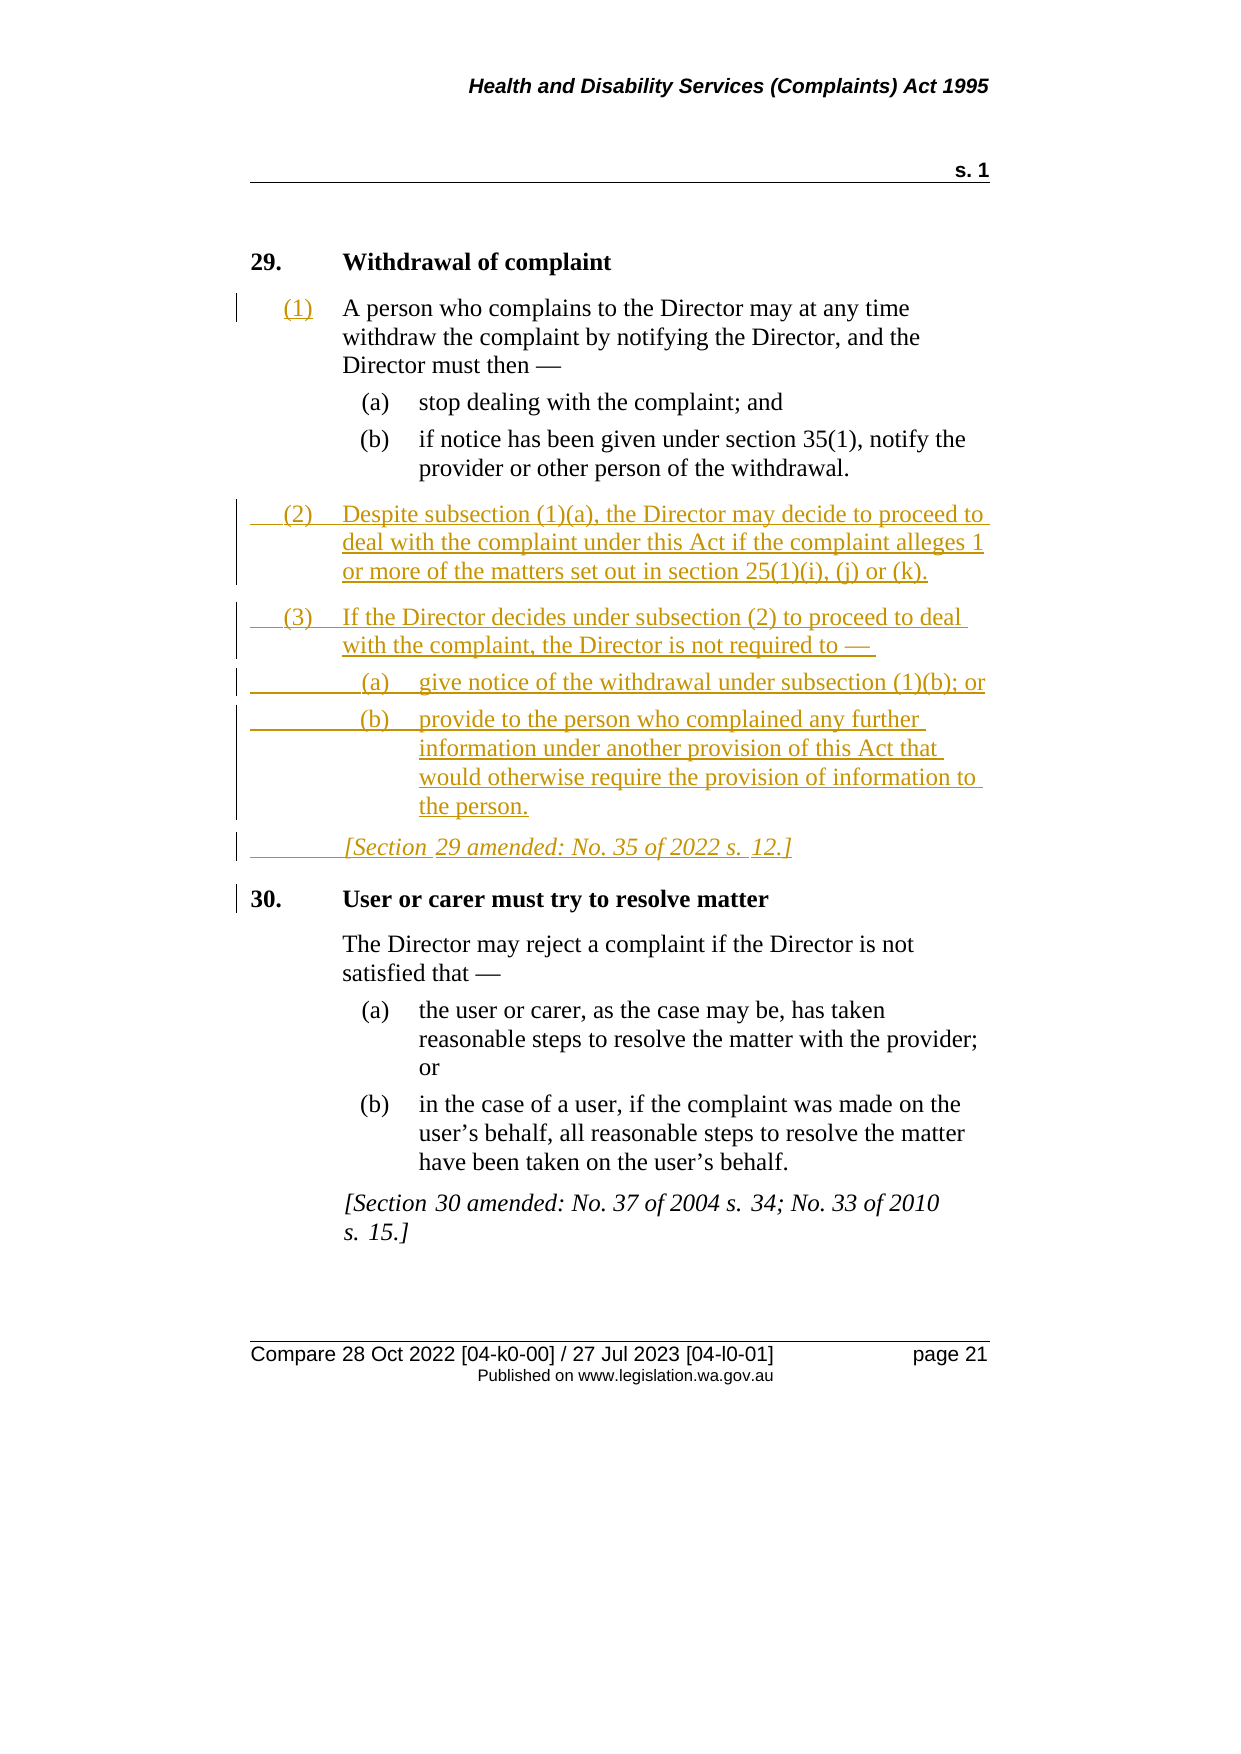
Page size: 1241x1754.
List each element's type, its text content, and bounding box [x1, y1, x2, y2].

text A person who complains to the Director may at any time withdraw the complaint by notifying the Director, and the Director must then — [250, 293, 990, 379]
text (b) in the case of a user, if the complaint was made on the user’s behalf, all reasonable steps to resolve the matter have been taken on the user’s behalf. [250, 1089, 990, 1176]
text (a) stop dealing with the complaint; and [250, 387, 990, 416]
text [Section 30 amended: No. 37 of 2004 s. 34; No. 33 of 2010 s. 15.] [250, 1188, 990, 1246]
text (a) the user or carer, as the case may be, has taken reasonable steps to resolve the matter with the provider; or [250, 995, 990, 1081]
subtitle 30. User or carer must try to resolve matter [250, 884, 990, 912]
text The Director may reject a complaint if the Director is not satisfied that — [250, 929, 990, 987]
subtitle 29. Withdrawal of complaint [250, 247, 990, 276]
text (b) if notice has been given under section 35(1), notify the provider or other person of the withdrawal. [250, 424, 990, 482]
